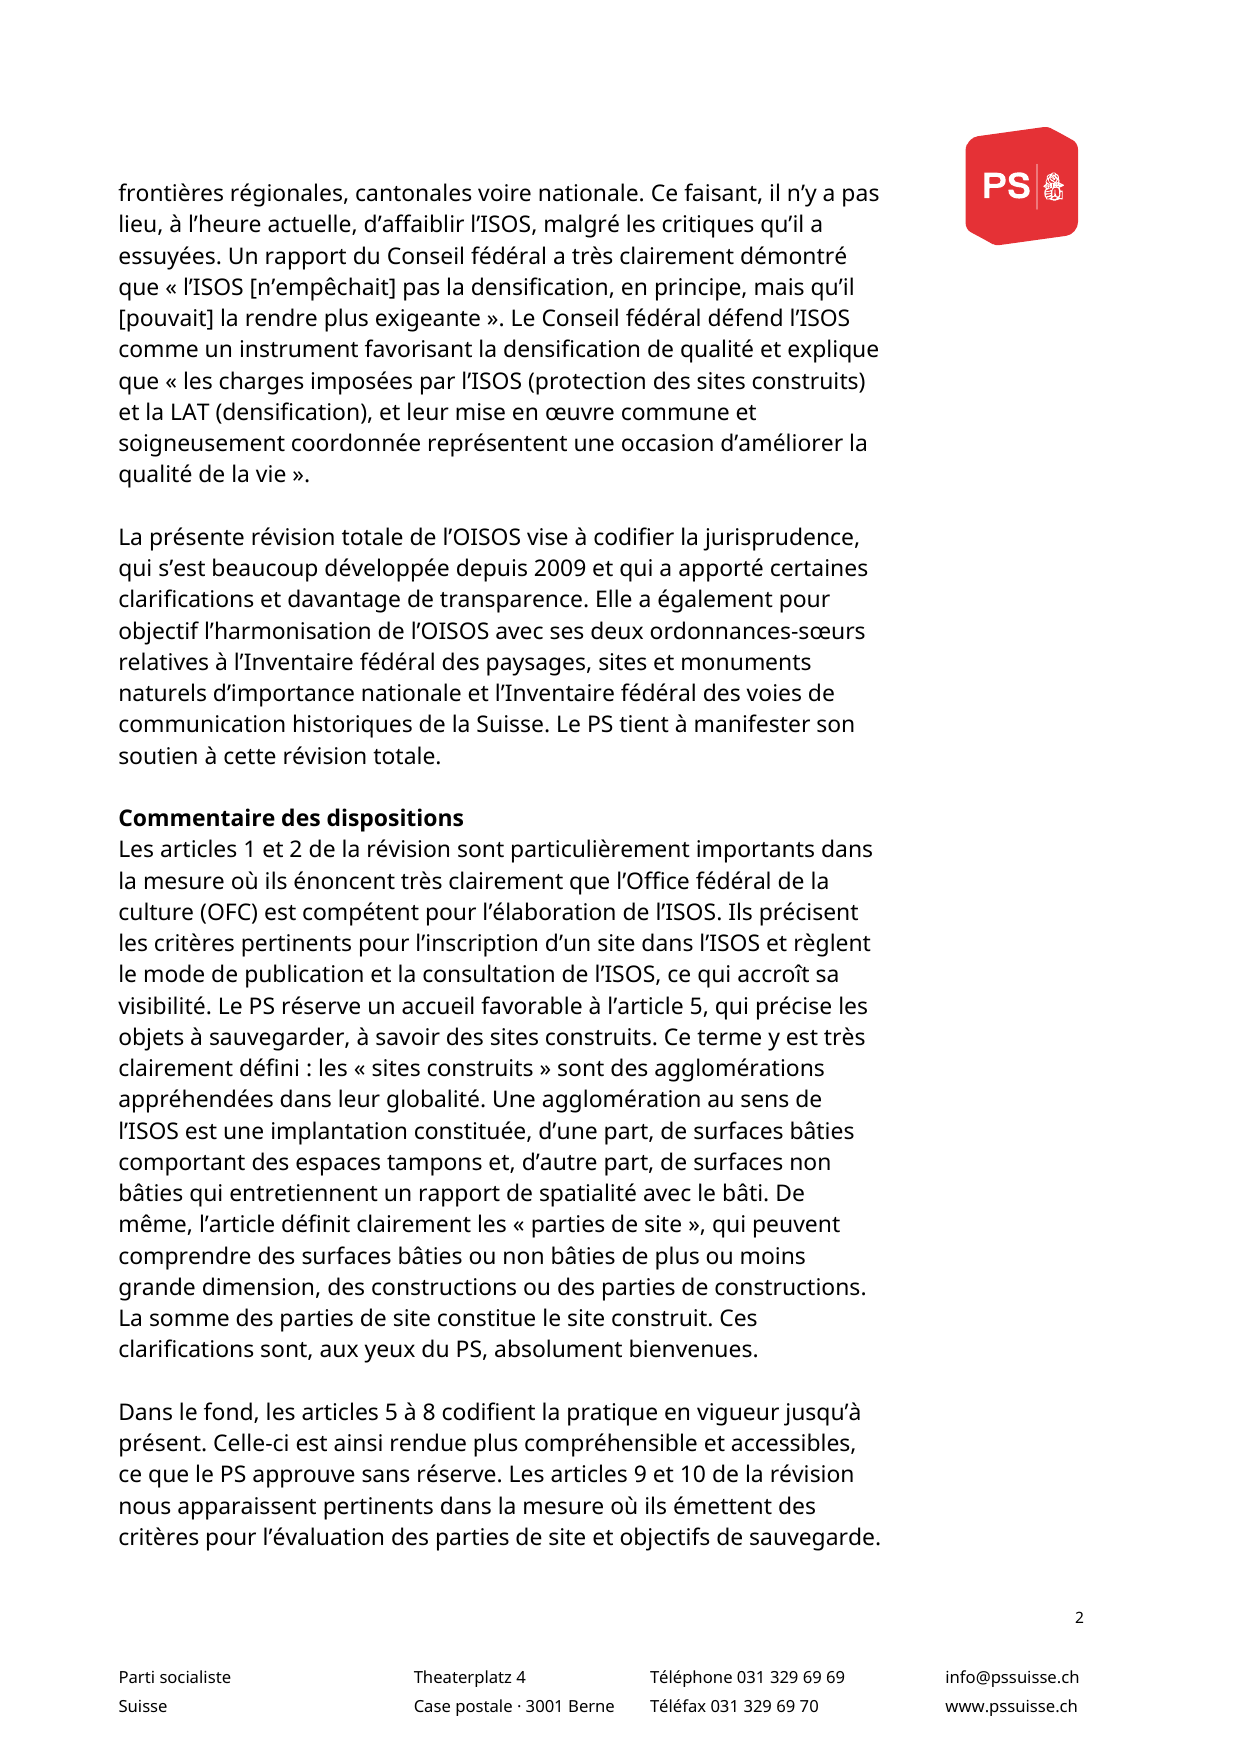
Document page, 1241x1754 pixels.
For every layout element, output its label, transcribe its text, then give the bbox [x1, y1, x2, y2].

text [118, 1396, 886, 1552]
text Les articles 1 et 2 de la révision sont particulièrement importants dans la mesure où ils énoncent très clairement que l’Office fédéral de la culture (OFC) est compétent pour l’élaboration de l’ISOS. Ils précisent les critères pertinents pour l’inscription d’un site dans l’ISOS et règlent le mode de publication et la consultation de l’ISOS, ce qui accroît sa visibilité. Le PS réserve un accueil favorable à l’article 5, qui précise les objets à sauvegarder, à savoir des sites construits. Ce terme y est très clairement défini : les « sites construits » sont des agglomérations appréhendées dans leur globalité. Une agglomération au sens de l’ISOS est une implantation constituée, d’une part, de surfaces bâties comportant des espaces tampons et, d’autre part, de surfaces non bâties qui entretiennent un rapport de spatialité avec le bâti. De même, l’article définit clairement les « parties de site », qui peuvent comprendre des surfaces bâties ou non bâties de plus ou moins grande dimension, des constructions ou des parties de constructions. La somme des parties de site constitue le site construit. Ces clarifications sont, aux yeux du PS, absolument bienvenues. [118, 833, 886, 1365]
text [118, 177, 886, 490]
text Commentaire des dispositions [118, 802, 886, 833]
text La présente révision totale de l’OISOS vise à codifier la jurisprudence, qui s’est beaucoup développée depuis 2009 et qui a apporté certaines clarifications et davantage de transparence. Elle a également pour objectif l’harmonisation de l’OISOS avec ses deux ordonnances-sœurs relatives à l’Inventaire fédéral des paysages, sites et monuments naturels d’importance nationale et l’Inventaire fédéral des voies de communication historiques de la Suisse. Le PS tient à manifester son soutien à cette révision totale. [118, 521, 886, 771]
